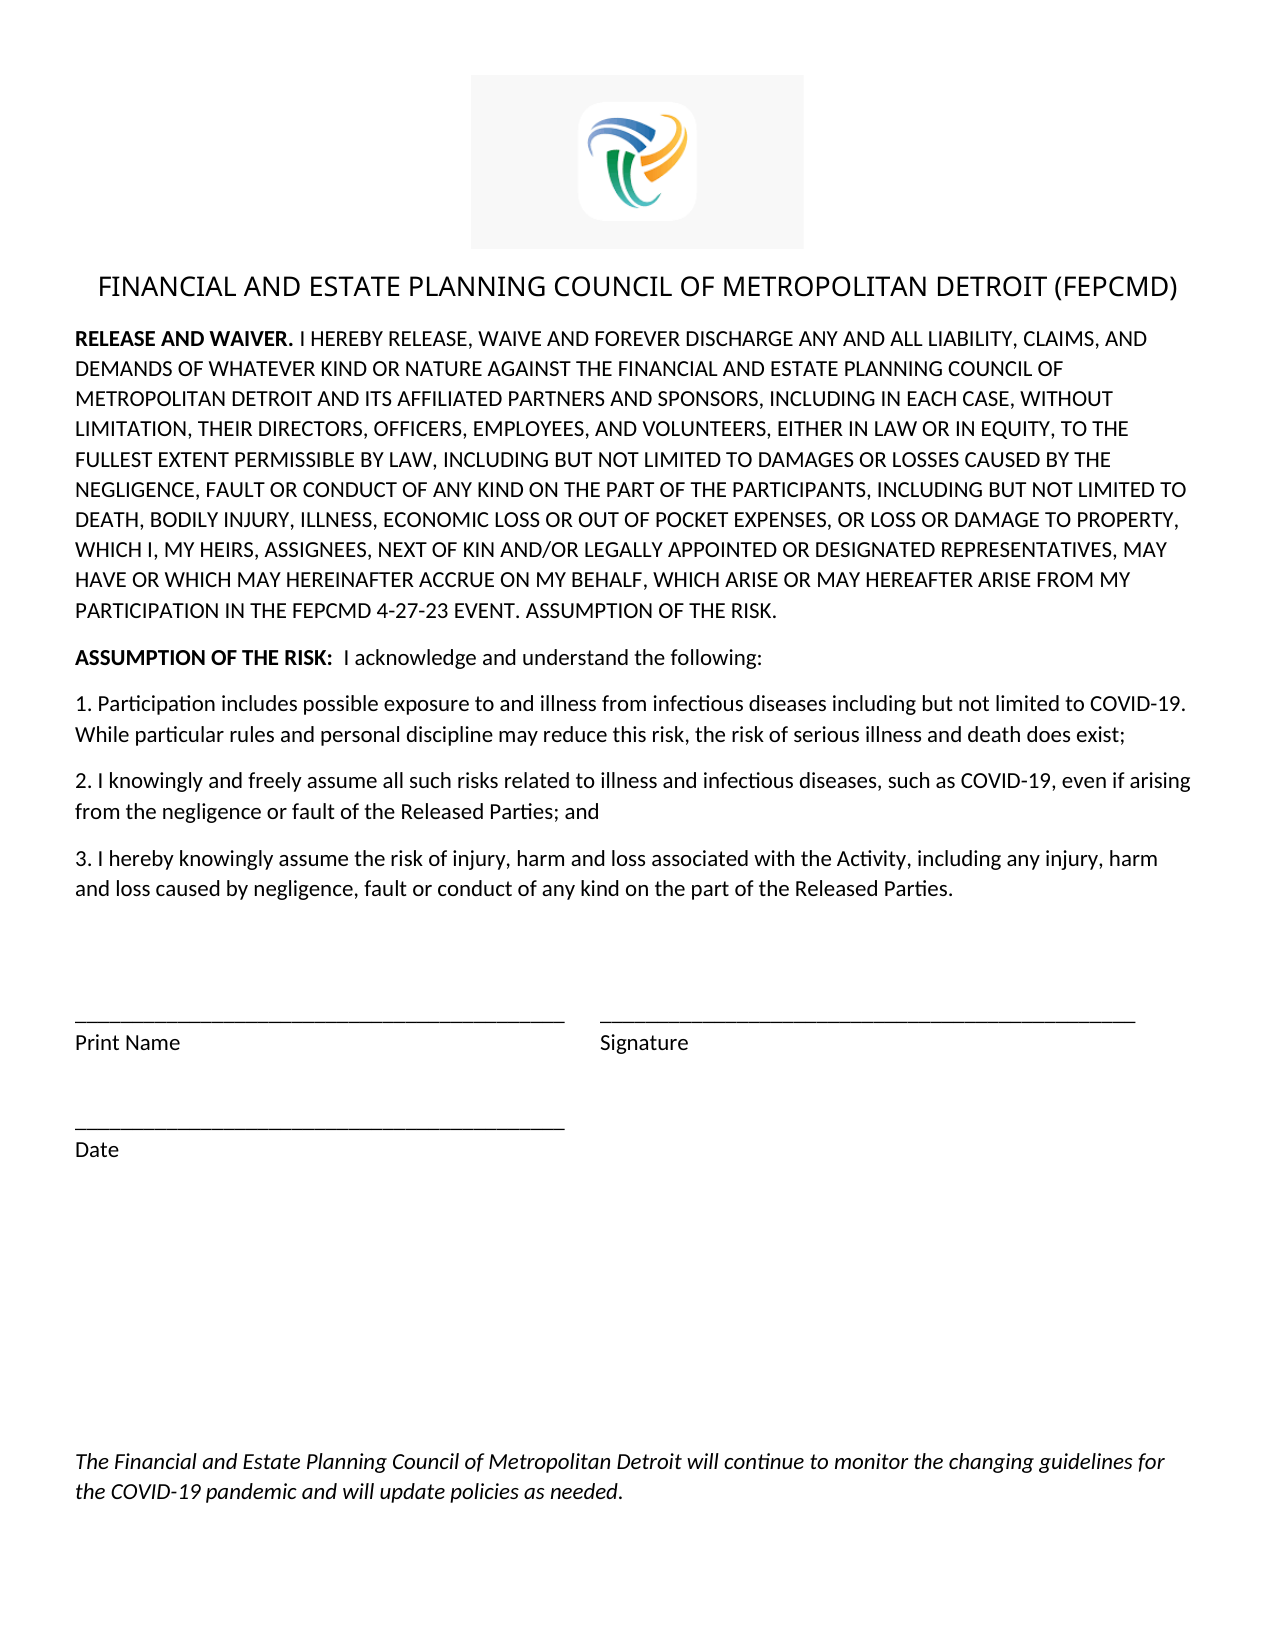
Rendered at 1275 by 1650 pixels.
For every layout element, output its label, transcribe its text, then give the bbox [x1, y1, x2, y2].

text ASSUMPTION OF THE RISK: I acknowledge and understand the following: [75, 643, 1200, 671]
text ___________________________________________ _______________________________________________ [75, 998, 1200, 1026]
text FINANCIAL AND ESTATE PLANNING COUNCIL OF METROPOLITAN DETROIT (FEPCMD) [75, 267, 1200, 304]
text RELEASE AND WAIVER. I HEREBY RELEASE, WAIVE AND FOREVER DISCHARGE ANY AND ALL LIABILITY, CLAIMS, AND DEMANDS OF WHATEVER KIND OR NATURE AGAINST THE FINANCIAL AND ESTATE PLANNING COUNCIL OF METROPOLITAN DETROIT AND ITS AFFILIATED PARTNERS AND SPONSORS, INCLUDING IN EACH CASE, WITHOUT LIMITATION, THEIR DIRECTORS, OFFICERS, EMPLOYEES, AND VOLUNTEERS, EITHER IN LAW OR IN EQUITY, TO THE FULLEST EXTENT PERMISSIBLE BY LAW, INCLUDING BUT NOT LIMITED TO DAMAGES OR LOSSES CAUSED BY THE NEGLIGENCE, FAULT OR CONDUCT OF ANY KIND ON THE PART OF THE PARTICIPANTS, INCLUDING BUT NOT LIMITED TO DEATH, BODILY INJURY, ILLNESS, ECONOMIC LOSS OR OUT OF POCKET EXPENSES, OR LOSS OR DAMAGE TO PROPERTY, WHICH I, MY HEIRS, ASSIGNEES, NEXT OF KIN AND/OR LEGALLY APPOINTED OR DESIGNATED REPRESENTATIVES, MAY HAVE OR WHICH MAY HEREINAFTER ACCRUE ON MY BEHALF, WHICH ARISE OR MAY HEREAFTER ARISE FROM MY PARTICIPATION IN THE FEPCMD 4-27-23 EVENT. ASSUMPTION OF THE RISK. [75, 324, 1200, 624]
text Date [75, 1135, 1200, 1163]
picture [471, 75, 804, 249]
text The Financial and Estate Planning Council of Metropolitan Detroit will continue to monitor the changing guidelines for the COVID-19 pandemic and will update policies as needed. [75, 1447, 1200, 1505]
text 2. I knowingly and freely assume all such risks related to illness and infectious diseases, such as COVID-19, even if arising from the negligence or fault of the Released Parties; and [75, 767, 1200, 825]
text 1. Participation includes possible exposure to and illness from infectious diseases including but not limited to COVID-19. While particular rules and personal discipline may reduce this risk, the risk of serious illness and death does exist; [75, 689, 1200, 748]
text 3. I hereby knowingly assume the risk of injury, harm and loss associated with the Activity, including any injury, harm and loss caused by negligence, fault or conduct of any kind on the part of the Released Parties. [75, 844, 1200, 902]
text Print Name Signature [75, 1028, 1200, 1056]
text ___________________________________________ [75, 1105, 1200, 1133]
